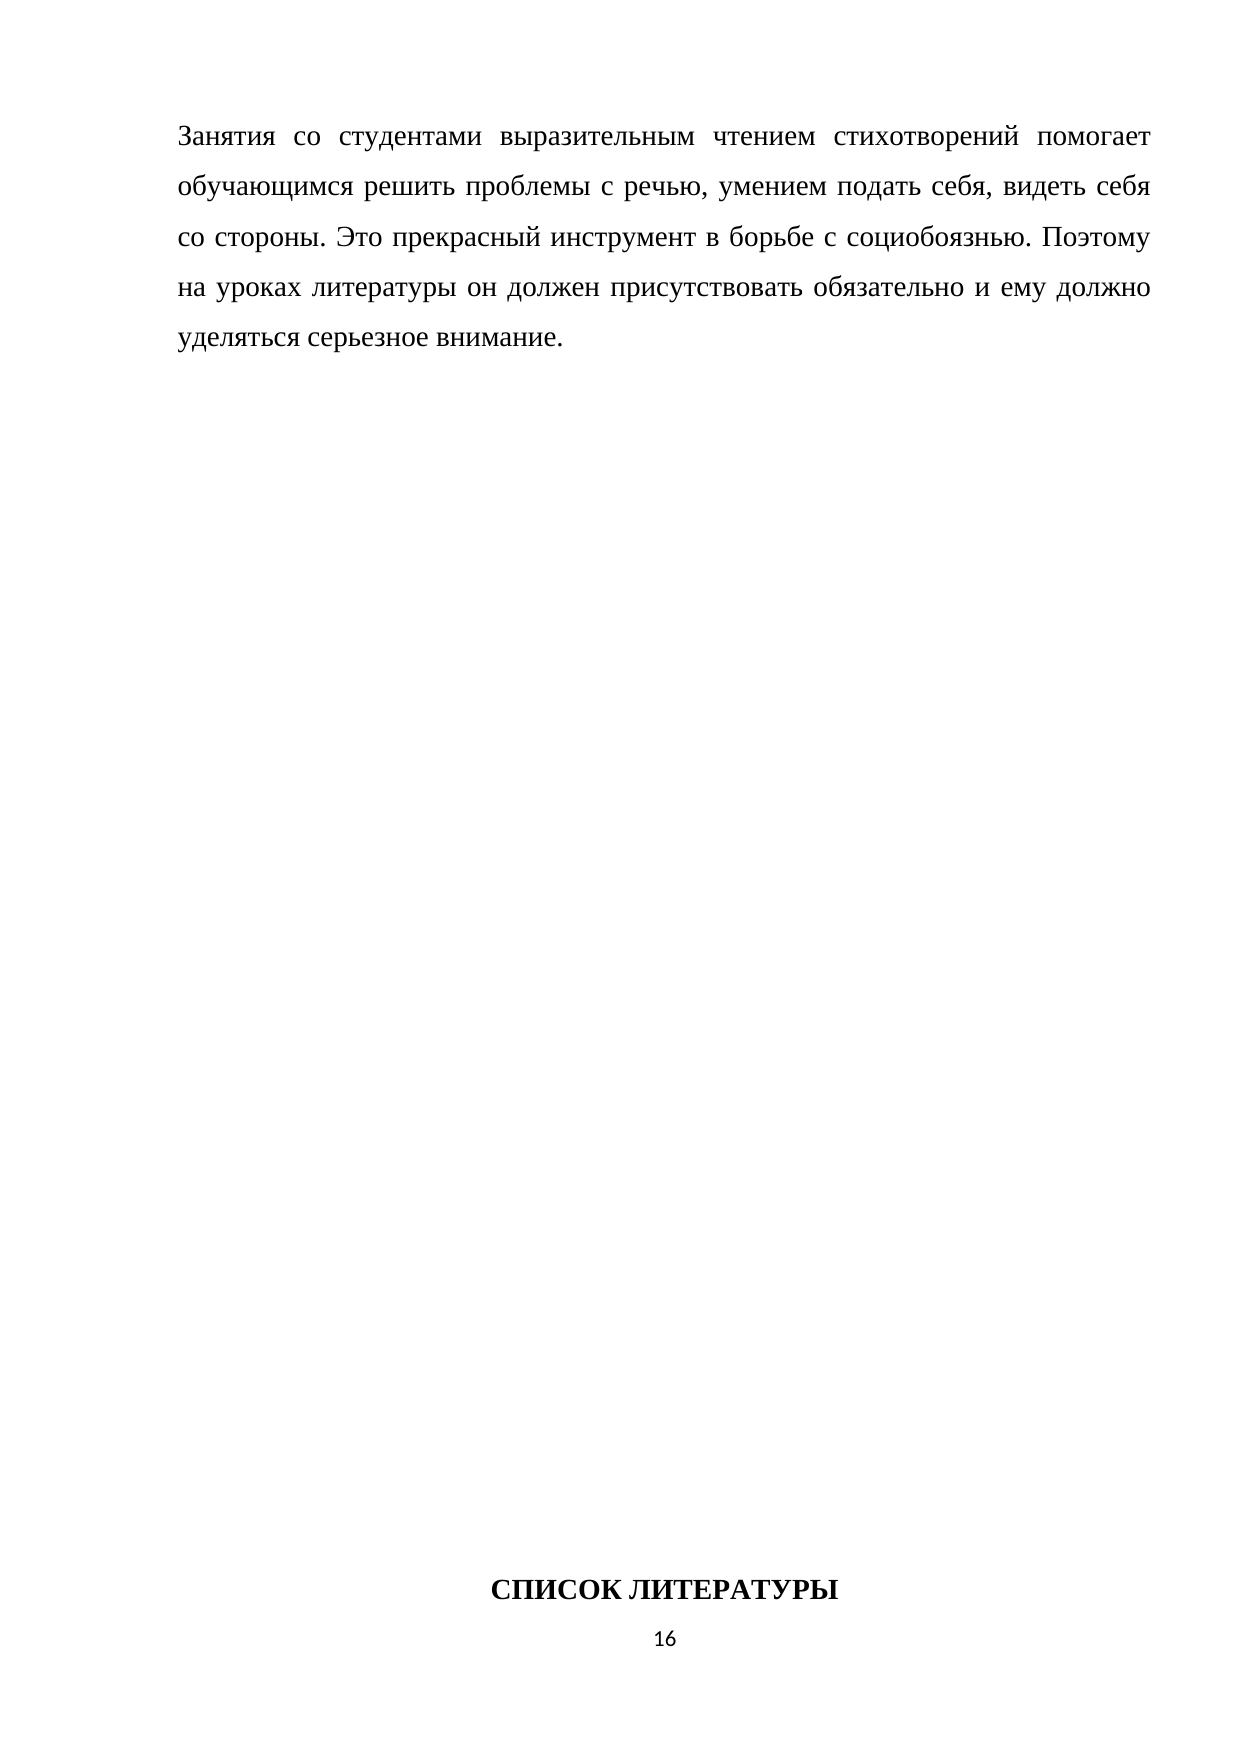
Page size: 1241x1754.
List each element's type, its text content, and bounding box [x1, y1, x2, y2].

text Занятия со студентами выразительным чтением стихотворений помогает обучающимся решить проблемы с речью, умением подать себя, видеть себя со стороны. Это прекрасный инструмент в борьбе с социобоязнью. Поэтому на уроках литературы он должен присутствовать обязательно и ему должно уделяться серьезное внимание. [177, 118, 1152, 353]
text СПИСОК ЛИТЕРАТУРЫ [177, 1572, 1152, 1606]
